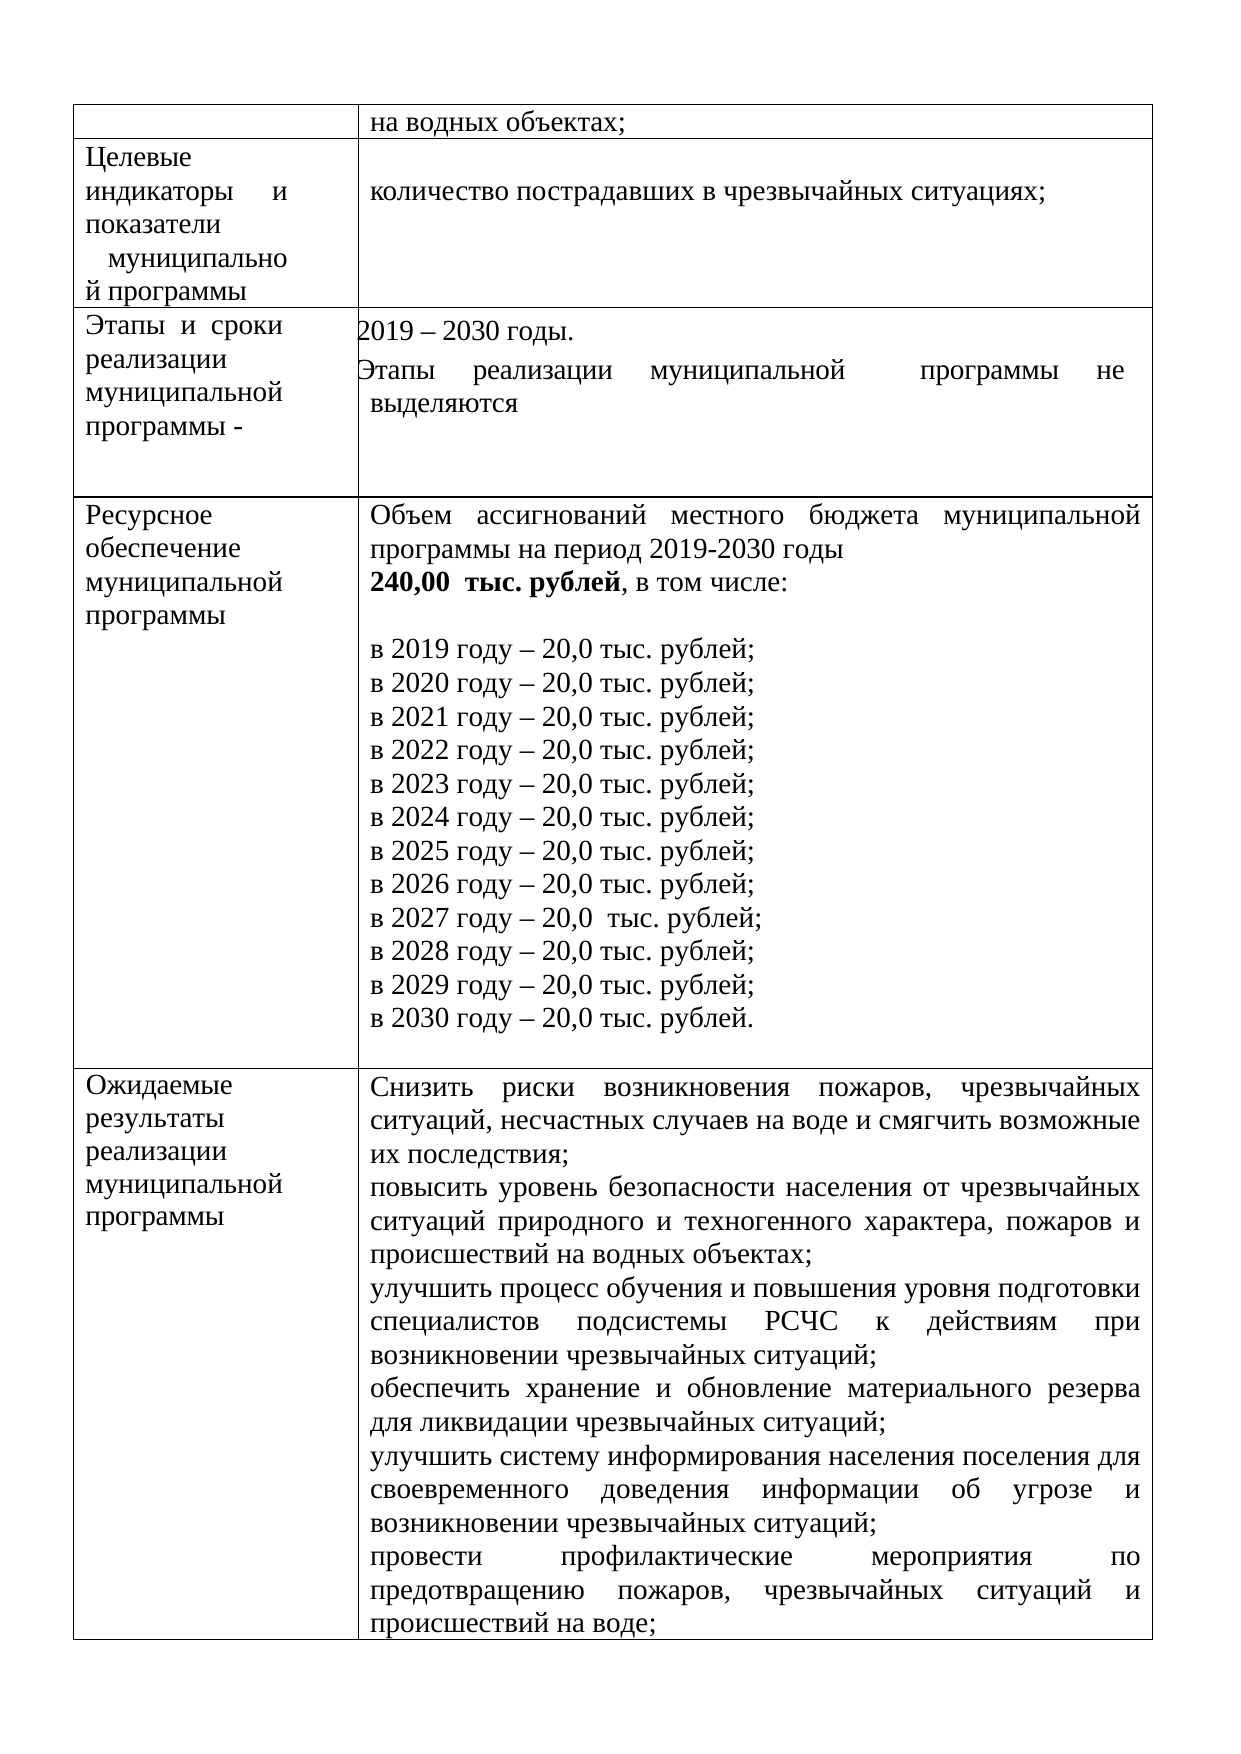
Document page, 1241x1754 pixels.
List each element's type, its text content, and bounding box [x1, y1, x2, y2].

table_cell количество пострадавших в чрезвычайных ситуациях; [359, 139, 1152, 307]
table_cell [74, 105, 358, 138]
table_cell Целевые индикаторы и показатели муниципальной программы [74, 139, 358, 307]
table_cell Этапы и сроки реализации муниципальной программы - [74, 308, 358, 496]
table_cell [359, 105, 1152, 138]
table_cell 2019 – 2030 годы. Этапы реализации муниципальной программы не выделяются [359, 308, 1152, 496]
table_cell Ресурсное обеспечение муниципальной программы [74, 498, 358, 1068]
table_cell Объем ассигнований местного бюджета муниципальной программы на период 2019-2030 годы 240,00 тыс. рублей, в том числе: в 2019 году – 20,0 тыс. рублей; в 2020 году – 20,0 тыс. рублей; в 2021 году – 20,0 тыс. рублей; в 2022 году – 20,0 тыс. рублей; в 2023 году – 20,0 тыс. рублей; в 2024 году – 20,0 тыс. рублей; в 2025 году – 20,0 тыс. рублей; в 2026 году – 20,0 тыс. рублей; в 2027 году – 20,0 тыс. рублей; в 2028 году – 20,0 тыс. рублей; в 2029 году – 20,0 тыс. рублей; в 2030 году – 20,0 тыс. рублей. [359, 498, 1152, 1068]
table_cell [74, 1069, 358, 1639]
